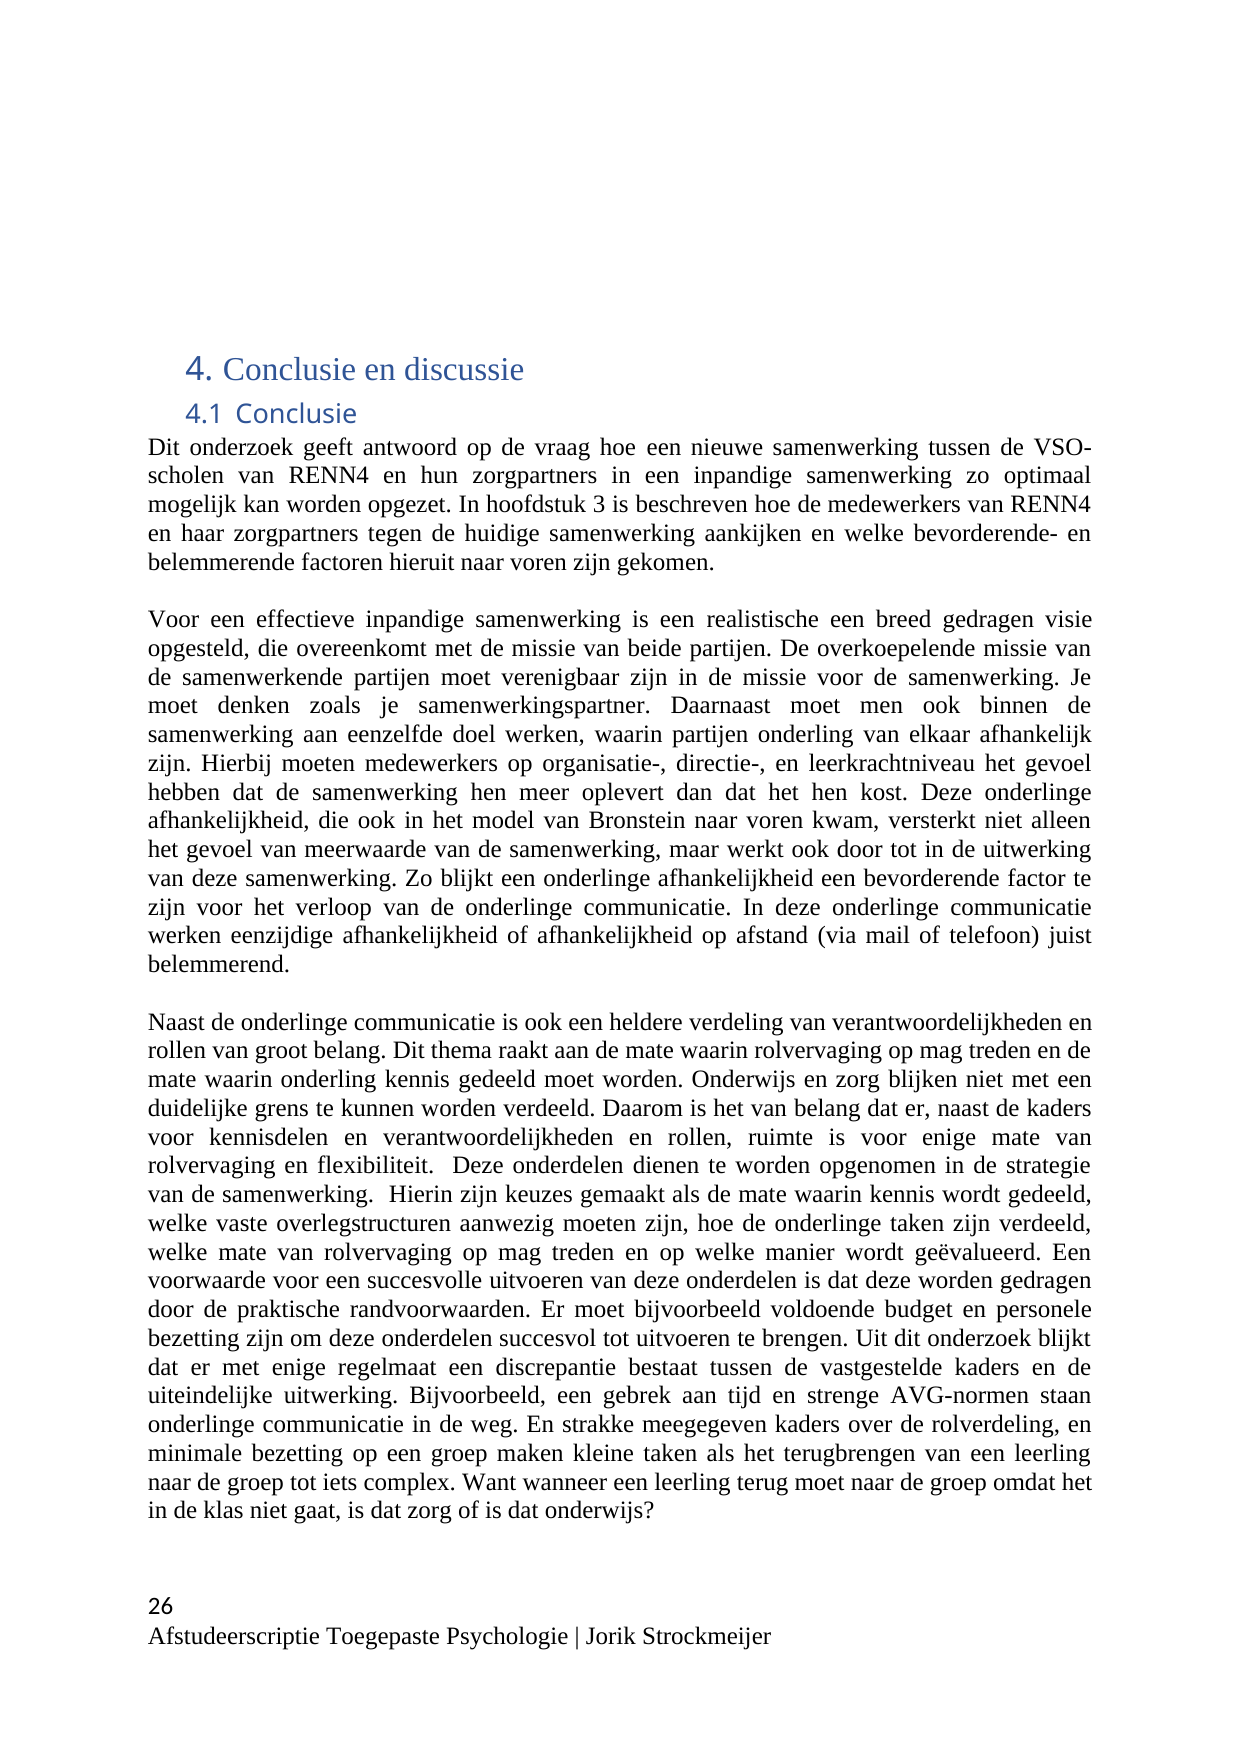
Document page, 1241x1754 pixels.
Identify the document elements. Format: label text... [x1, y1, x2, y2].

text Dit onderzoek geeft antwoord op de vraag hoe een nieuwe samenwerking tussen de VSO-scholen van RENN4 en hun zorgpartners in een inpandige samenwerking zo optimaal mogelijk kan worden opgezet. In hoofdstuk 3 is beschreven hoe de medewerkers van RENN4 en haar zorgpartners tegen de huidige samenwerking aankijken en welke bevorderende- en belemmerende factoren hieruit naar voren zijn gekomen. [148, 432, 1092, 575]
text Naast de onderlinge communicatie is ook een heldere verdeling van verantwoordelijkheden en rollen van groot belang. Dit thema raakt aan de mate waarin rolvervaging op mag treden en de mate waarin onderling kennis gedeeld moet worden. Onderwijs en zorg blijken niet met een duidelijke grens te kunnen worden verdeeld. Daarom is het van belang dat er, naast de kaders voor kennisdelen en verantwoordelijkheden en rollen, ruimte is voor enige mate van rolvervaging en flexibiliteit. Deze onderdelen dienen te worden opgenomen in de strategie van de samenwerking. Hierin zijn keuzes gemaakt als de mate waarin kennis wordt gedeeld, welke vaste overlegstructuren aanwezig moeten zijn, hoe de onderlinge taken zijn verdeeld, welke mate van rolvervaging op mag treden en op welke manier wordt geëvalueerd. Een voorwaarde voor een succesvolle uitvoeren van deze onderdelen is dat deze worden gedragen door de praktische randvoorwaarden. Er moet bijvoorbeeld voldoende budget en personele bezetting zijn om deze onderdelen succesvol tot uitvoeren te brengen. Uit dit onderzoek blijkt dat er met enige regelmaat een discrepantie bestaat tussen de vastgestelde kaders en de uiteindelijke uitwerking. Bijvoorbeeld, een gebrek aan tijd en strenge AVG-normen staan onderlinge communicatie in de weg. En strakke meegegeven kaders over de rolverdeling, en minimale bezetting op een groep maken kleine taken als het terugbrengen van een leerling naar de groep tot iets complex. Want wanneer een leerling terug moet naar de groep omdat het in de klas niet gaat, is dat zorg of is dat onderwijs? [148, 1007, 1092, 1524]
subtitle Conclusie en discussie [185, 345, 1092, 391]
subtitle Conclusie [185, 395, 1092, 432]
text Voor een effectieve inpandige samenwerking is een realistische een breed gedragen visie opgesteld, die overeenkomt met de missie van beide partijen. De overkoepelende missie van de samenwerkende partijen moet verenigbaar zijn in de missie voor de samenwerking. Je moet denken zoals je samenwerkingspartner. Daarnaast moet men ook binnen de samenwerking aan eenzelfde doel werken, waarin partijen onderling van elkaar afhankelijk zijn. Hierbij moeten medewerkers op organisatie-, directie-, en leerkrachtniveau het gevoel hebben dat de samenwerking hen meer oplevert dan dat het hen kost. Deze onderlinge afhankelijkheid, die ook in het model van Bronstein naar voren kwam, versterkt niet alleen het gevoel van meerwaarde van de samenwerking, maar werkt ook door tot in de uitwerking van deze samenwerking. Zo blijkt een onderlinge afhankelijkheid een bevorderende factor te zijn voor het verloop van de onderlinge communicatie. In deze onderlinge communicatie werken eenzijdige afhankelijkheid of afhankelijkheid op afstand (via mail of telefoon) juist belemmerend. [148, 604, 1092, 978]
